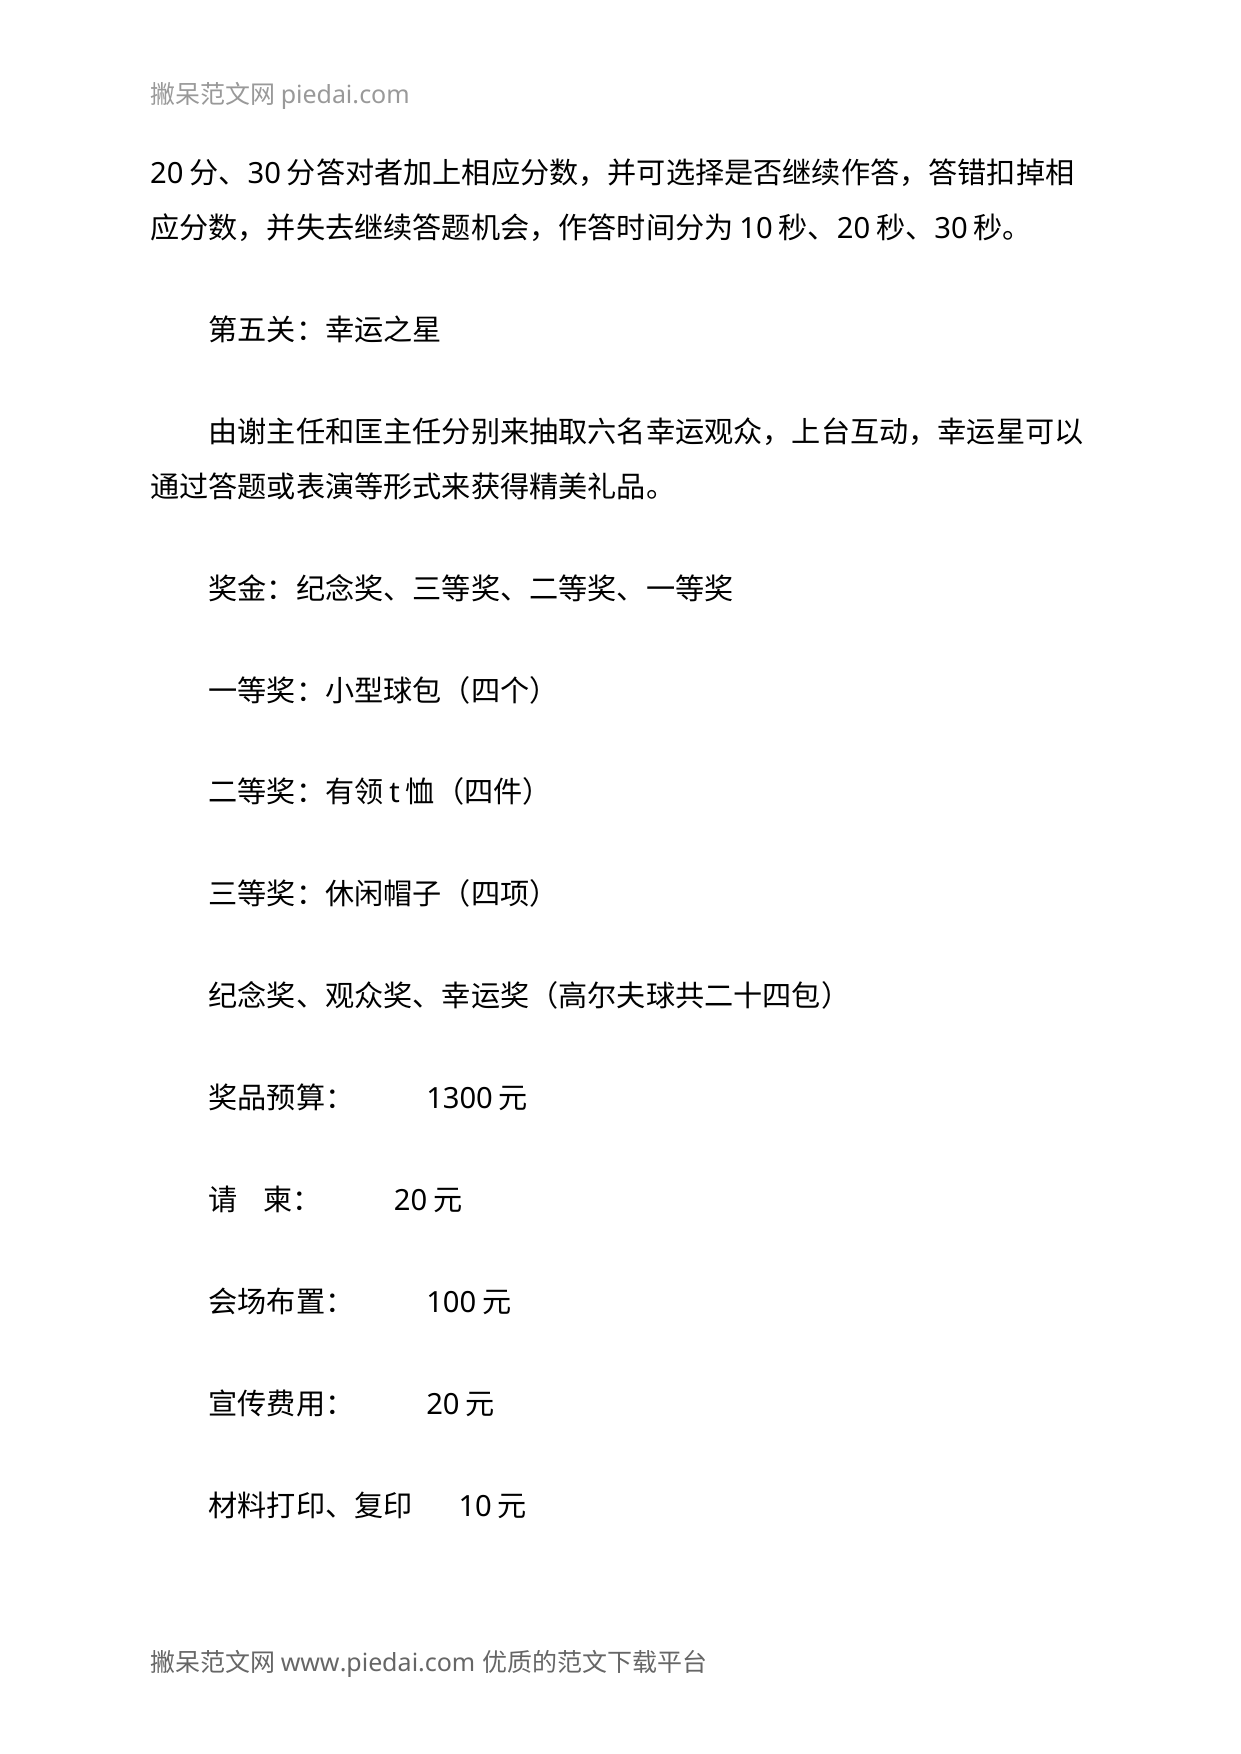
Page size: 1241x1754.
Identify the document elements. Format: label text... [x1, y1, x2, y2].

text 纪念奖、观众奖、幸运奖（高尔夫球共二十四包） [150, 973, 1090, 1015]
text 奖金：纪念奖、三等奖、二等奖、一等奖 [150, 565, 1090, 608]
text 第五关：幸运之星 [150, 307, 1090, 349]
text 二等奖：有领t恤（四件） [150, 769, 1090, 811]
text 由谢主任和匡主任分别来抽取六名幸运观众，上台互动，幸运星可以通过答题或表演等形式来获得精美礼品。 [150, 409, 1090, 506]
text 一等奖：小型球包（四个） [150, 667, 1090, 709]
text 三等奖：休闲帽子（四项） [150, 871, 1090, 913]
text 请 柬： 20元 [150, 1176, 1090, 1219]
text 材料打印、复印 10元 [150, 1482, 1090, 1525]
text 会场布置： 100元 [150, 1278, 1090, 1321]
text 宣传费用： 20元 [150, 1380, 1090, 1423]
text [150, 150, 1090, 247]
text 奖品预算： 1300元 [150, 1074, 1090, 1117]
